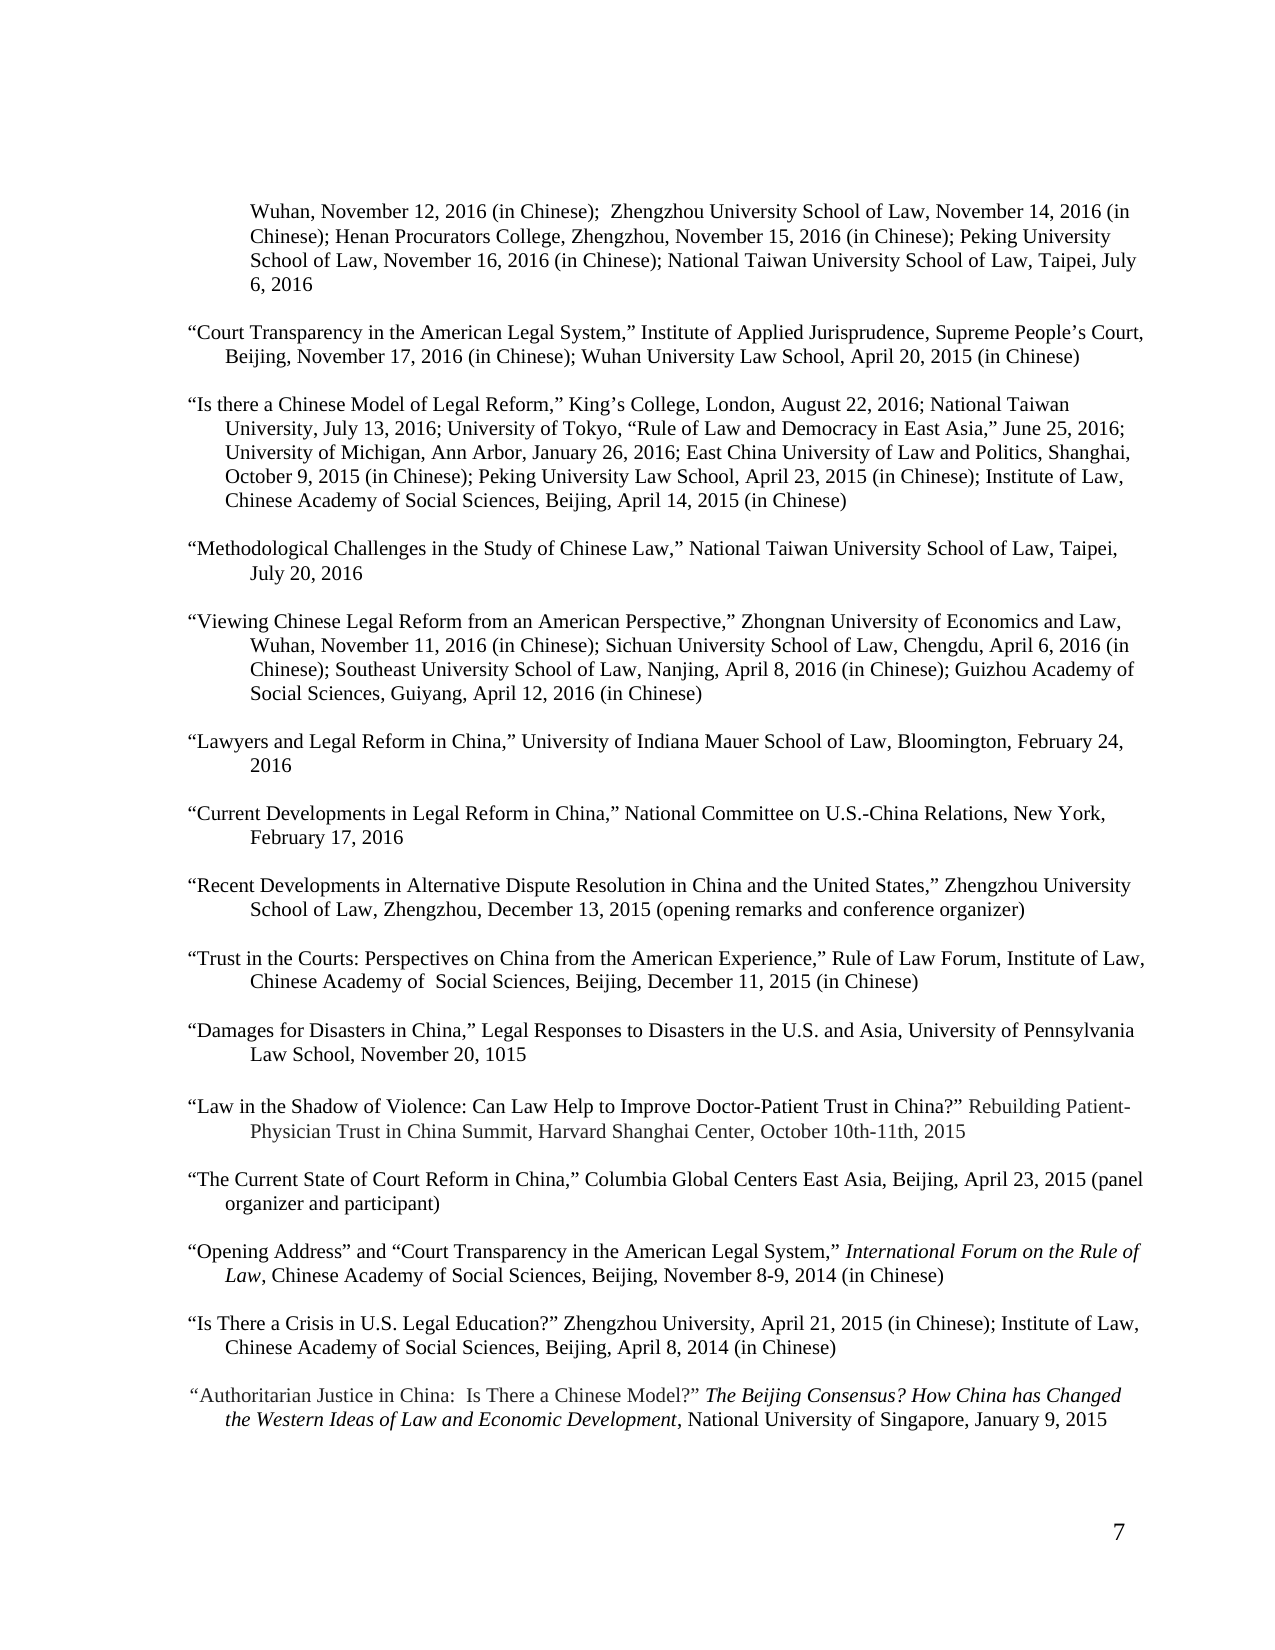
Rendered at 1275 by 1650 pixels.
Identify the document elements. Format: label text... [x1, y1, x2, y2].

text “Is There a Crisis in U.S. Legal Education?” Zhengzhou University, April 21, 2015 (in Chinese); Institute of Law, Chinese Academy of Social Sciences, Beijing, April 8, 2014 (in Chinese) [187, 1311, 1150, 1359]
text “Recent Developments in Alternative Dispute Resolution in China and the United States,” Zhengzhou University School of Law, Zhengzhou, December 13, 2015 (opening remarks and conference organizer) [187, 873, 1150, 921]
text “Law in the Shadow of Violence: Can Law Help to Improve Doctor-Patient Trust in China?” Rebuilding Patient-Physician Trust in China Summit, Harvard Shanghai Center, October 10th-11th, 2015 [187, 1094, 1150, 1143]
text “Lawyers and Legal Reform in China,” University of Indiana Mauer School of Law, Bloomington, February 24, 2016 [187, 729, 1150, 777]
text “The Current State of Court Reform in China,” Columbia Global Centers East Asia, Beijing, April 23, 2015 (panel organizer and participant) [187, 1167, 1150, 1215]
text “Opening Address” and “Court Transparency in the American Legal System,” International Forum on the Rule of Law, Chinese Academy of Social Sciences, Beijing, November 8-9, 2014 (in Chinese) [187, 1239, 1150, 1287]
text “Damages for Disasters in China,” Legal Responses to Disasters in the U.S. and Asia, University of Pennsylvania Law School, November 20, 1015 [187, 1018, 1150, 1094]
text “Court Transparency in the American Legal System,” Institute of Applied Jurisprudence, Supreme People’s Court, Beijing, November 17, 2016 (in Chinese); Wuhan University Law School, April 20, 2015 (in Chinese) [187, 320, 1150, 368]
text “Viewing Chinese Legal Reform from an American Perspective,” Zhongnan University of Economics and Law, Wuhan, November 11, 2016 (in Chinese); Sichuan University School of Law, Chengdu, April 6, 2016 (in Chinese); Southeast University School of Law, Nanjing, April 8, 2016 (in Chinese); Guizhou Academy of Social Sciences, Guiyang, April 12, 2016 (in Chinese) [187, 608, 1150, 705]
text “Authoritarian Justice in China: Is There a Chinese Model?” The Beijing Consensus? How China has Changed the Western Ideas of Law and Economic Development, National University of Singapore, January 9, 2015 [187, 1383, 1150, 1431]
text “Trust in the Courts: Perspectives on China from the American Experience,” Rule of Law Forum, Institute of Law, Chinese Academy of Social Sciences, Beijing, December 11, 2015 (in Chinese) [187, 945, 1150, 993]
text “Methodological Challenges in the Study of Chinese Law,” National Taiwan University School of Law, Taipei, July 20, 2016 [187, 536, 1150, 584]
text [187, 199, 1150, 296]
text “Current Developments in Legal Reform in China,” National Committee on U.S.-China Relations, New York, February 17, 2016 [187, 801, 1150, 849]
text “Is there a Chinese Model of Legal Reform,” King’s College, London, August 22, 2016; National Taiwan University, July 13, 2016; University of Tokyo, “Rule of Law and Democracy in East Asia,” June 25, 2016; University of Michigan, Ann Arbor, January 26, 2016; East China University of Law and Politics, Shanghai, October 9, 2015 (in Chinese); Peking University Law School, April 23, 2015 (in Chinese); Institute of Law, Chinese Academy of Social Sciences, Beijing, April 14, 2015 (in Chinese) [187, 392, 1150, 512]
